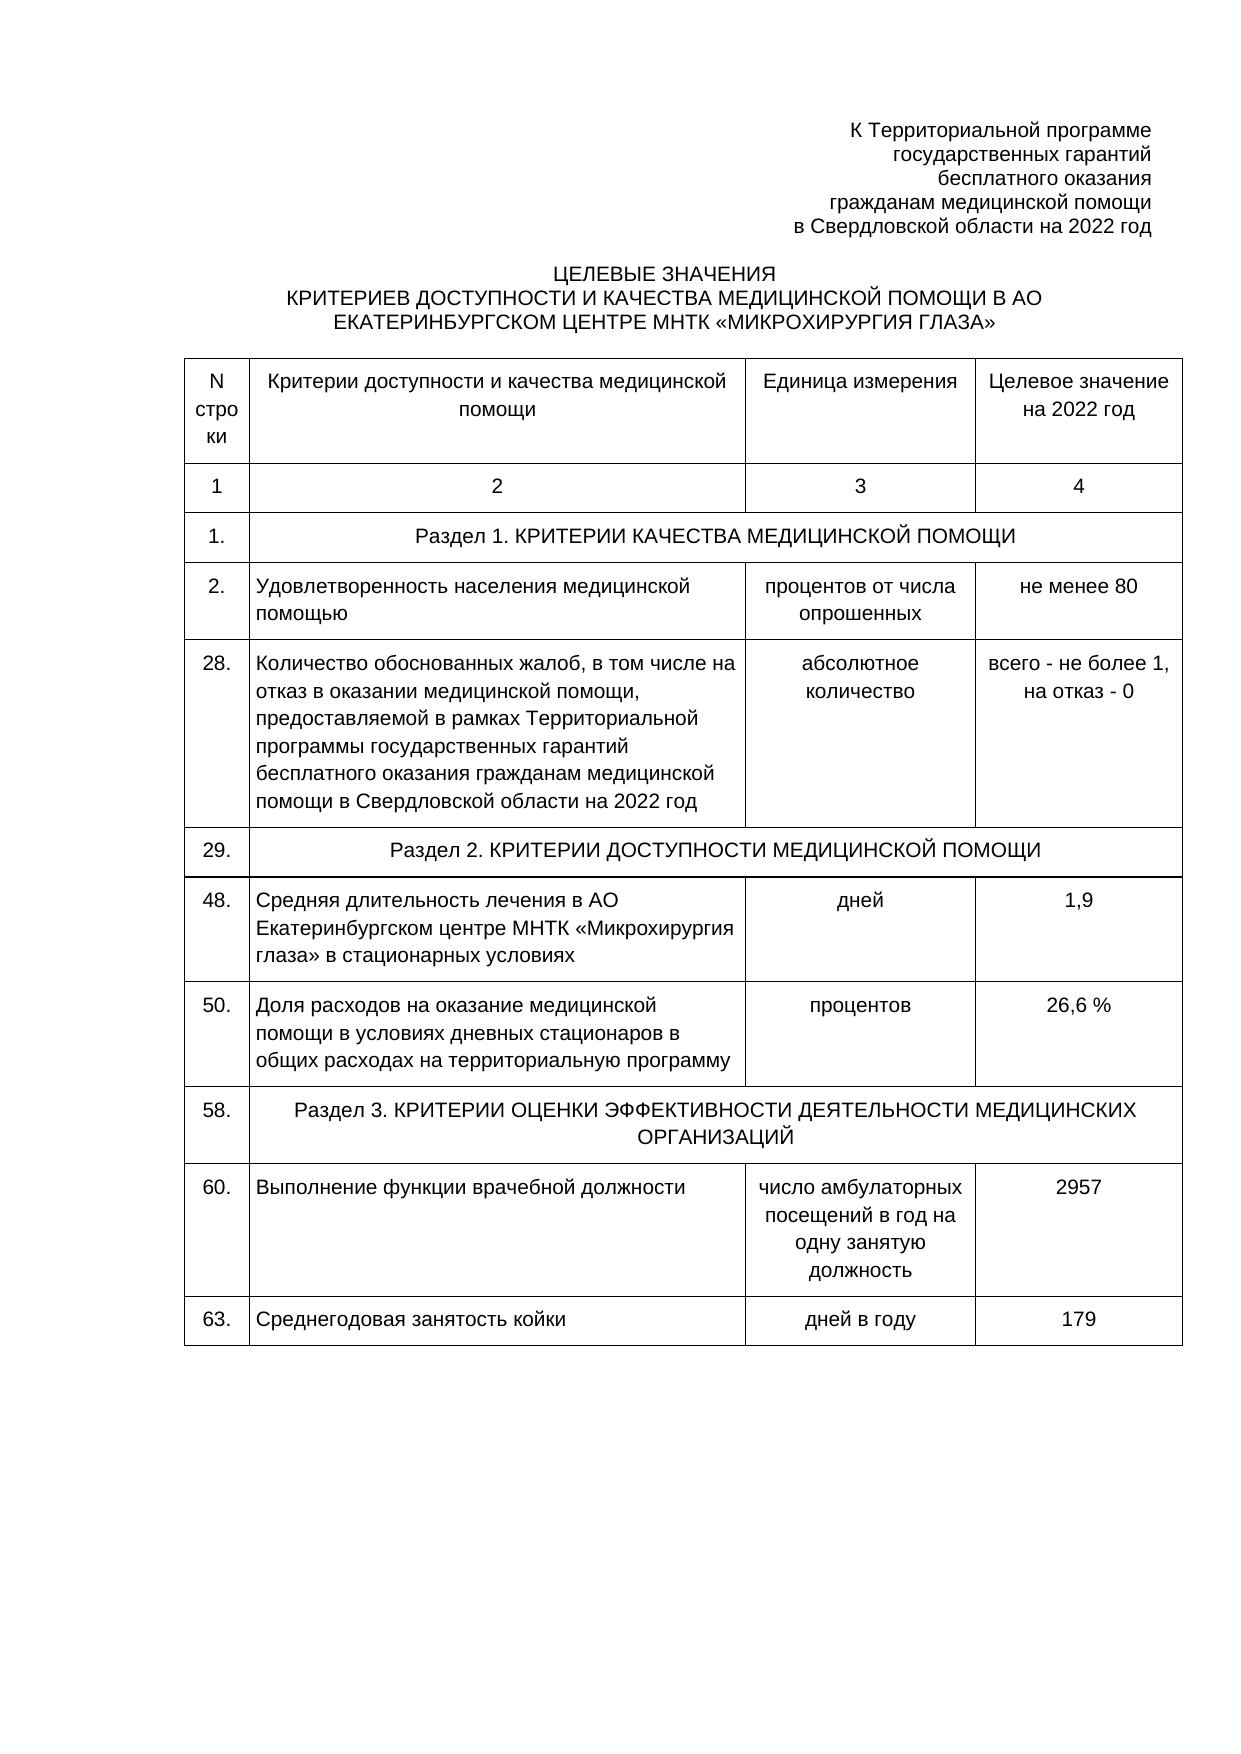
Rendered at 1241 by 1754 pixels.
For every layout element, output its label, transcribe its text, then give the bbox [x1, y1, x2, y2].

table_cell 3 [746, 464, 975, 512]
table_cell Количество обоснованных жалоб, в том числе на отказ в оказании медицинской помощи, предоставляемой в рамках Территориальной программы государственных гарантий бесплатного оказания гражданам медицинской помощи в Свердловской области на 2022 год [250, 640, 745, 827]
table_cell Раздел 3. КРИТЕРИИ ОЦЕНКИ ЭФФЕКТИВНОСТИ ДЕЯТЕЛЬНОСТИ МЕДИЦИНСКИХ ОРГАНИЗАЦИЙ [250, 1087, 1182, 1163]
table_cell 26,6 % [976, 982, 1182, 1086]
table_header Критерии доступности и качества медицинской помощи [250, 359, 745, 462]
table_cell Среднегодовая занятость койки [250, 1297, 745, 1345]
table_cell 58. [185, 1087, 249, 1163]
table_cell 1 [185, 464, 249, 512]
table_cell Средняя длительность лечения в АО Екатеринбургском центре МНТК «Микрохирургия глаза» в стационарных условиях [250, 878, 745, 981]
table_cell процентов от числа опрошенных [746, 563, 975, 639]
table_cell число амбулаторных посещений в год на одну занятую должность [746, 1164, 975, 1296]
table_header N строки [185, 359, 249, 462]
table_cell абсолютное количество [746, 640, 975, 827]
table_cell 60. [185, 1164, 249, 1296]
text ЦЕЛЕВЫЕ ЗНАЧЕНИЯ [177, 262, 1152, 286]
table_cell 50. [185, 982, 249, 1086]
table_cell Удовлетворенность населения медицинской помощью [250, 563, 745, 639]
table_cell 1. [185, 513, 249, 562]
text гражданам медицинской помощи [177, 190, 1152, 214]
table_cell 2. [185, 563, 249, 639]
table_cell 63. [185, 1297, 249, 1345]
table_cell Раздел 1. КРИТЕРИИ КАЧЕСТВА МЕДИЦИНСКОЙ ПОМОЩИ [250, 513, 1182, 562]
text государственных гарантий [177, 142, 1152, 166]
table_cell 2957 [976, 1164, 1182, 1296]
table_cell всего - не более 1, на отказ - 0 [976, 640, 1182, 827]
table_cell Доля расходов на оказание медицинской помощи в условиях дневных стационаров в общих расходах на территориальную программу [250, 982, 745, 1086]
table_cell 179 [976, 1297, 1182, 1345]
table_cell дней в году [746, 1297, 975, 1345]
text в Свердловской области на 2022 год [177, 214, 1152, 238]
table_cell Выполнение функции врачебной должности [250, 1164, 745, 1296]
table_cell процентов [746, 982, 975, 1086]
table_cell 4 [976, 464, 1182, 512]
table_cell 1,9 [976, 878, 1182, 981]
table_cell не менее 80 [976, 563, 1182, 639]
table_header Единица измерения [746, 359, 975, 462]
table_cell 28. [185, 640, 249, 827]
table_header Целевое значение на 2022 год [976, 359, 1182, 462]
text К Территориальной программе [177, 118, 1152, 142]
table_cell 29. [185, 828, 249, 876]
table_cell Раздел 2. КРИТЕРИИ ДОСТУПНОСТИ МЕДИЦИНСКОЙ ПОМОЩИ [250, 828, 1182, 876]
table_cell 2 [250, 464, 745, 512]
text бесплатного оказания [177, 166, 1152, 190]
table_cell 48. [185, 878, 249, 981]
table_cell дней [746, 878, 975, 981]
text КРИТЕРИЕВ ДОСТУПНОСТИ И КАЧЕСТВА МЕДИЦИНСКОЙ ПОМОЩИ В АО ЕКАТЕРИНБУРГСКОМ ЦЕНТРЕ МНТК «МИКРОХИРУРГИЯ ГЛАЗА» [177, 286, 1152, 334]
